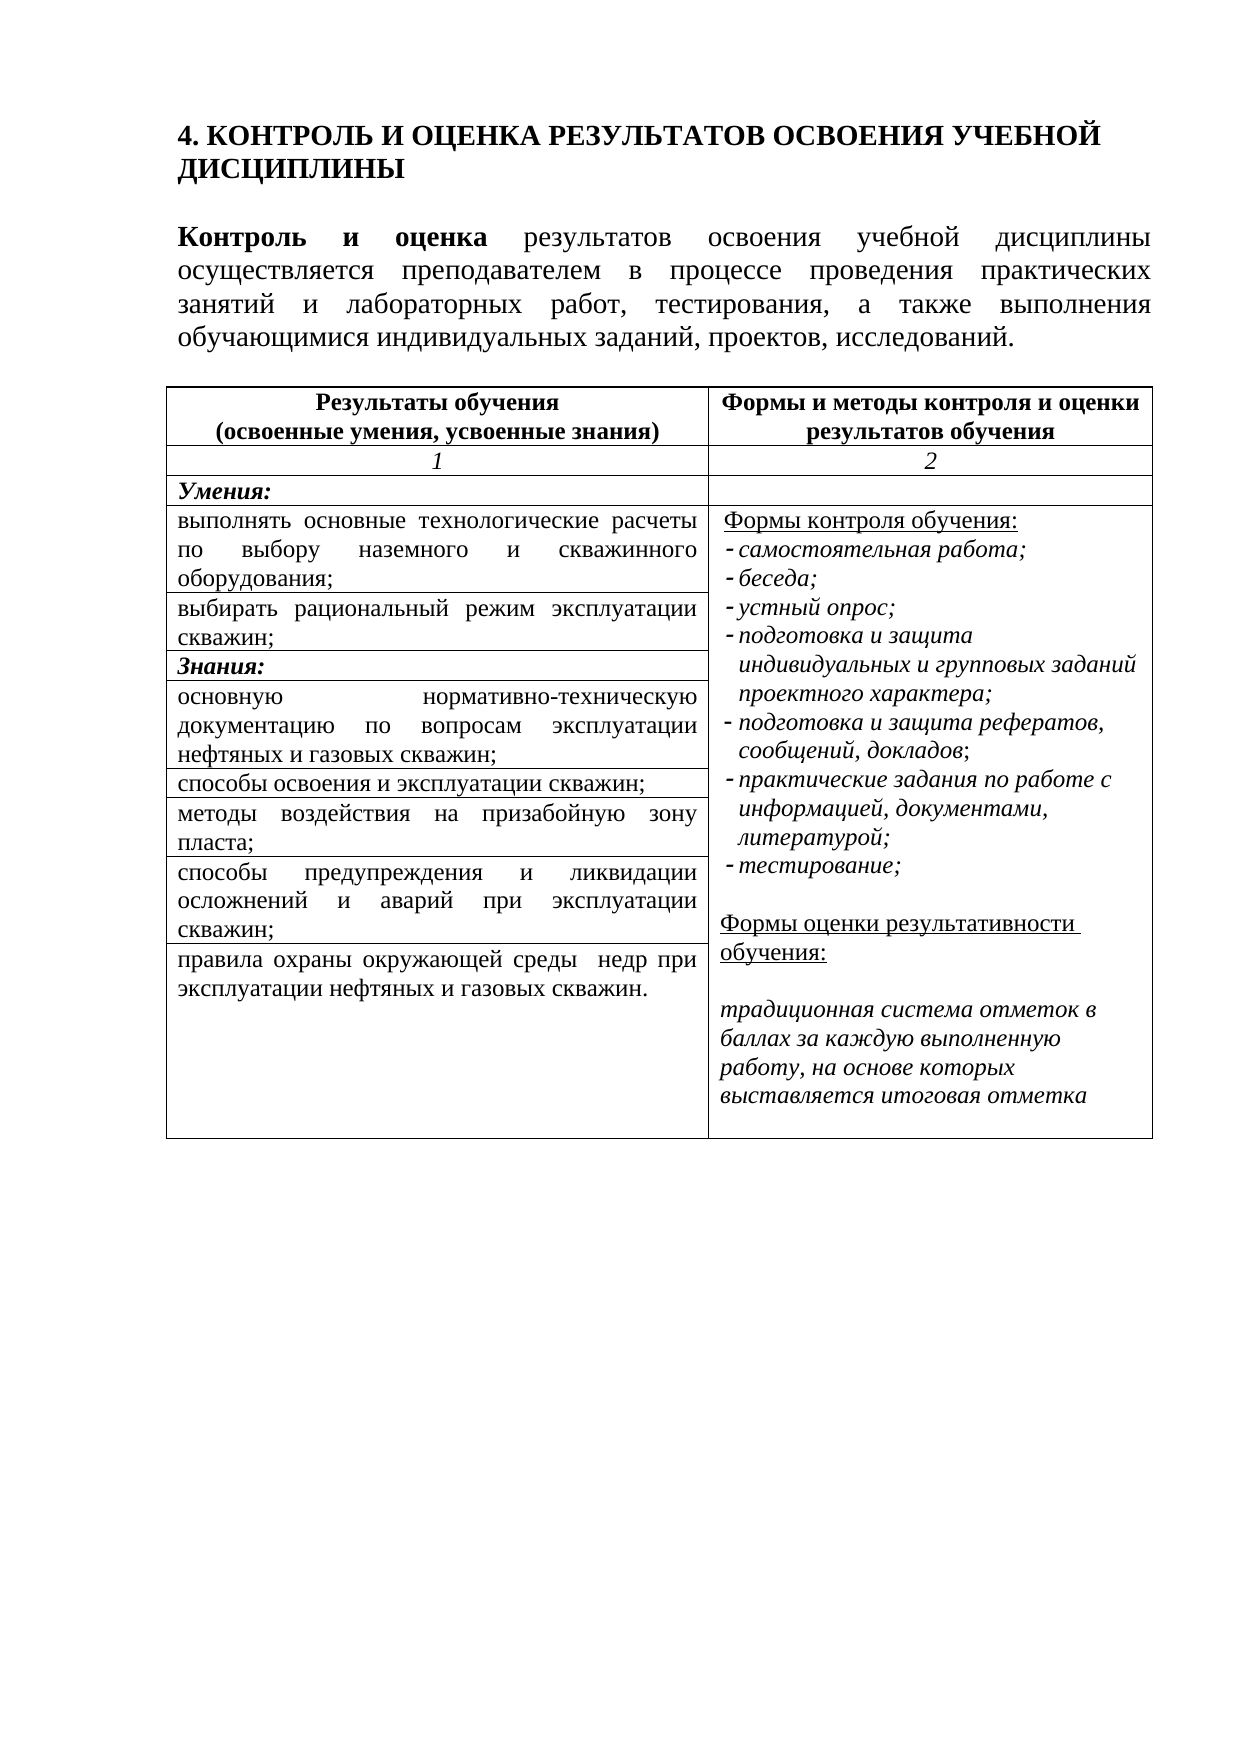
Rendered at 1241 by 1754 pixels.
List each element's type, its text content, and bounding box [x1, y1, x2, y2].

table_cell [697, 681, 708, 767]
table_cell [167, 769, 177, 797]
table_cell правила охраны окружающей среды недр при эксплуатации нефтяных и газовых скважин. [167, 944, 708, 1138]
table_cell 2 [709, 446, 1152, 475]
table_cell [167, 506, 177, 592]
subtitle 4. Контроль и оценка результатов освоения УЧЕБНОЙ Дисциплины [177, 118, 1152, 185]
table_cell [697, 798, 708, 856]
subtitle Контроль и оценка результатов освоения учебной дисциплины осуществляется преподавателем в процессе проведения практических занятий и лабораторных работ, тестирования, а также выполнения обучающимися индивидуальных заданий, проектов, исследований. [177, 219, 1152, 353]
table_header Результаты обучения (освоенные умения, усвоенные знания) [167, 388, 708, 445]
table_header Формы и методы контроля и оценки результатов обучения [709, 388, 1152, 445]
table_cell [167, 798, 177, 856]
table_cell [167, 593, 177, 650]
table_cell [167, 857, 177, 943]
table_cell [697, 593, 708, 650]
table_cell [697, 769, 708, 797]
table_cell Знания: [167, 651, 708, 680]
table_cell [709, 476, 1152, 504]
table_cell Умения: [167, 476, 708, 504]
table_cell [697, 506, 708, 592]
table_cell Формы контроля обучения: самостоятельная работа; беседа; устный опрос; подготовка и защита индивидуальных и групповых заданий проектного характера; подготовка и защита рефератов, сообщений, докладов; практические задания по работе с информацией, документами, литературой; тестирование; Формы оценки результативности обучения: традиционная система отметок в баллах за каждую выполненную работу, на основе которых выставляется итоговая отметка [709, 506, 1152, 1138]
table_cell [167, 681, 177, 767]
table_cell 1 [167, 446, 708, 475]
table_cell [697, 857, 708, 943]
